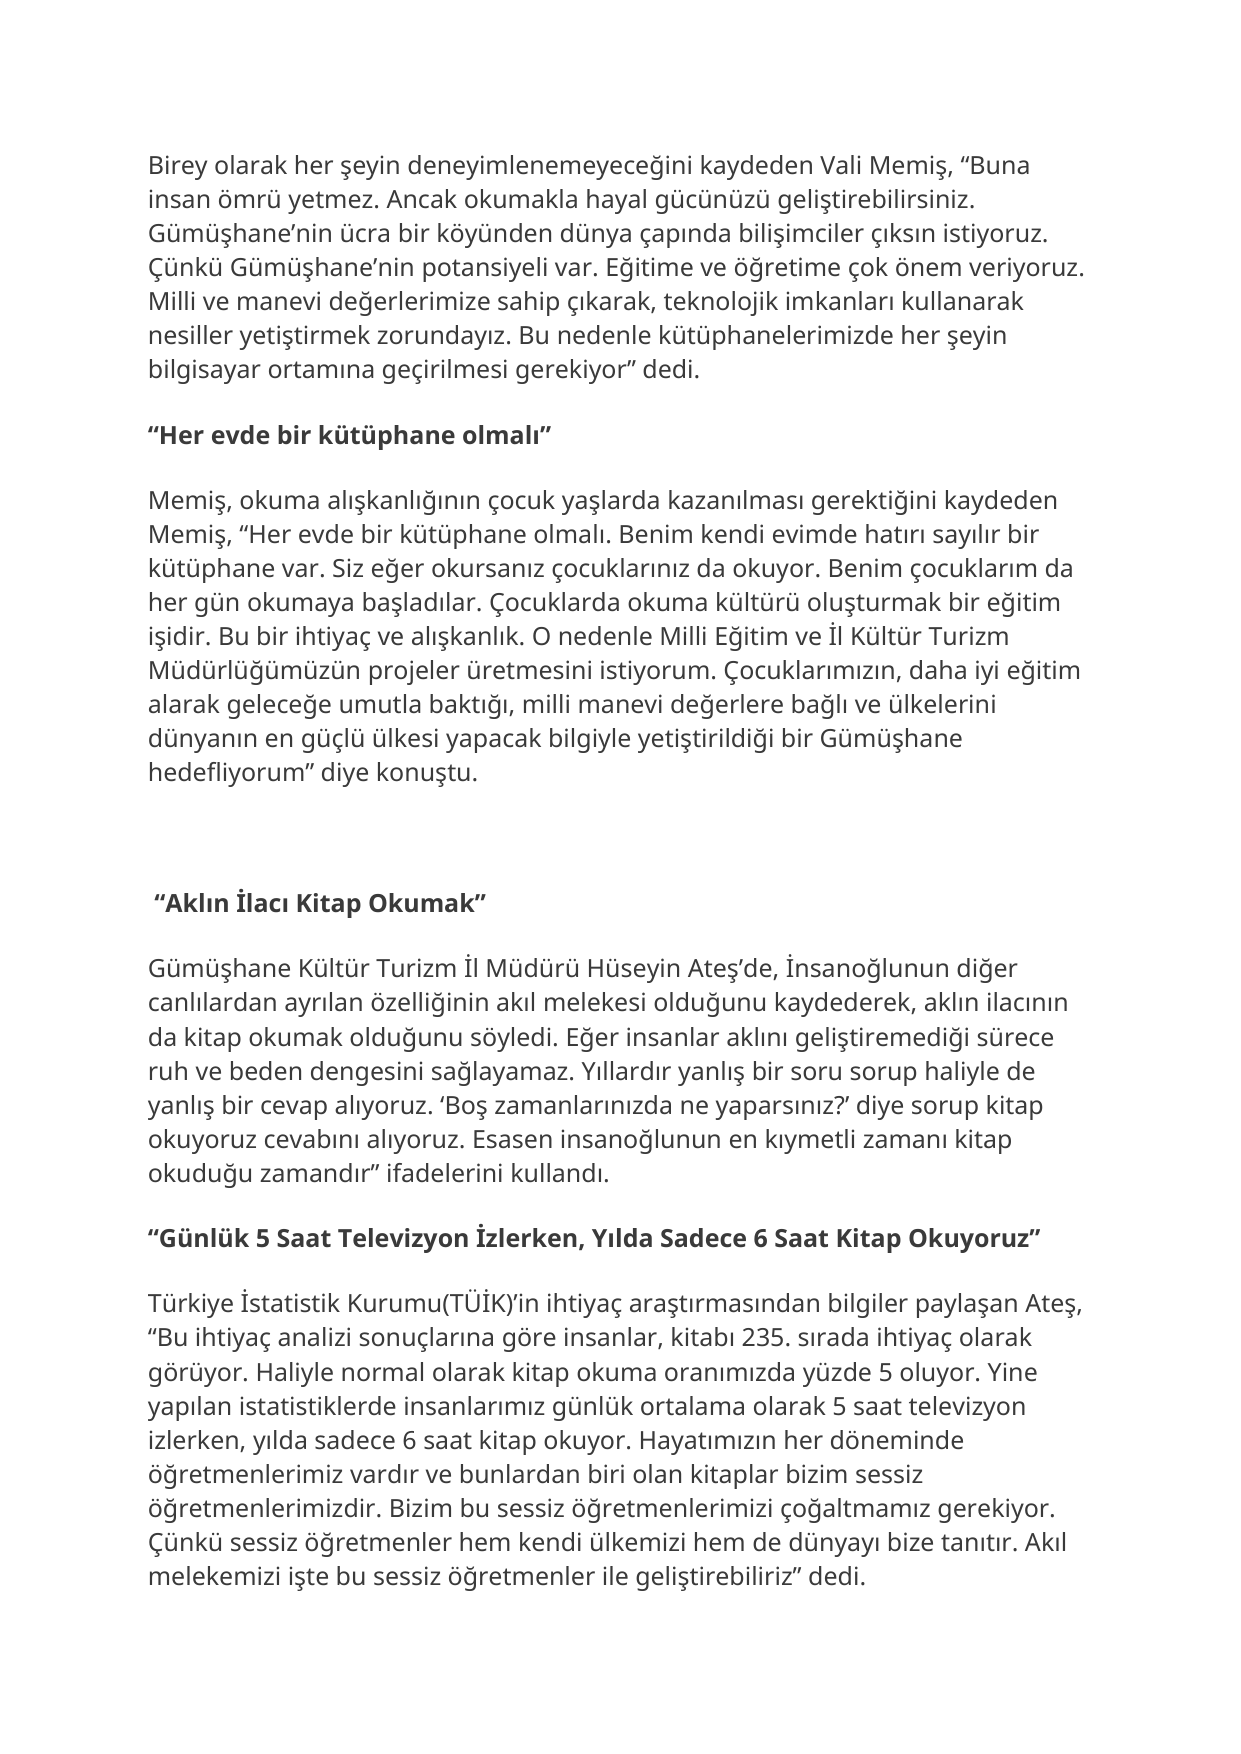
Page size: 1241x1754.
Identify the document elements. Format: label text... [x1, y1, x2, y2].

text Birey olarak her şeyin deneyimlenemeyeceğini kaydeden Vali Memiş, “Buna insan ömrü yetmez. Ancak okumakla hayal gücünüzü geliştirebilirsiniz. Gümüşhane’nin ücra bir köyünden dünya çapında bilişimciler çıksın istiyoruz. Çünkü Gümüşhane’nin potansiyeli var. Eğitime ve öğretime çok önem veriyoruz. Milli ve manevi değerlerimize sahip çıkarak, teknolojik imkanları kullanarak nesiller yetiştirmek zorundayız. Bu nedenle kütüphanelerimizde her şeyin bilgisayar ortamına geçirilmesi gerekiyor” dedi. [148, 148, 1093, 386]
text Gümüşhane Kültür Turizm İl Müdürü Hüseyin Ateş’de, İnsanoğlunun diğer canlılardan ayrılan özelliğinin akıl melekesi olduğunu kaydederek, aklın ilacının da kitap okumak olduğunu söyledi. Eğer insanlar aklını geliştiremediği sürece ruh ve beden dengesini sağlayamaz. Yıllardır yanlış bir soru sorup haliyle de yanlış bir cevap alıyoruz. ‘Boş zamanlarınızda ne yaparsınız?’ diye sorup kitap okuyoruz cevabını alıyoruz. Esasen insanoğlunun en kıymetli zamanı kitap okuduğu zamandır” ifadelerini kullandı. [148, 951, 1093, 1189]
text Türkiye İstatistik Kurumu(TÜİK)’in ihtiyaç araştırmasından bilgiler paylaşan Ateş, “Bu ihtiyaç analizi sonuçlarına göre insanlar, kitabı 235. sırada ihtiyaç olarak görüyor. Haliyle normal olarak kitap okuma oranımızda yüzde 5 oluyor. Yine yapılan istatistiklerde insanlarımız günlük ortalama olarak 5 saat televizyon izlerken, yılda sadece 6 saat kitap okuyor. Hayatımızın her döneminde öğretmenlerimiz vardır ve bunlardan biri olan kitaplar bizim sessiz öğretmenlerimizdir. Bizim bu sessiz öğretmenlerimizi çoğaltmamız gerekiyor. Çünkü sessiz öğretmenler hem kendi ülkemizi hem de dünyayı bize tanıtır. Akıl melekemizi işte bu sessiz öğretmenler ile geliştirebiliriz” dedi. [148, 1286, 1093, 1593]
text “Günlük 5 Saat Televizyon İzlerken, Yılda Sadece 6 Saat Kitap Okuyoruz” [148, 1221, 1093, 1255]
text “Aklın İlacı Kitap Okumak” [148, 886, 1093, 920]
text Memiş, okuma alışkanlığının çocuk yaşlarda kazanılması gerektiğini kaydeden Memiş, “Her evde bir kütüphane olmalı. Benim kendi evimde hatırı sayılır bir kütüphane var. Siz eğer okursanız çocuklarınız da okuyor. Benim çocuklarım da her gün okumaya başladılar. Çocuklarda okuma kültürü oluşturmak bir eğitim işidir. Bu bir ihtiyaç ve alışkanlık. O nedenle Milli Eğitim ve İl Kültür Turizm Müdürlüğümüzün projeler üretmesini istiyorum. Çocuklarımızın, daha iyi eğitim alarak geleceğe umutla baktığı, milli manevi değerlere bağlı ve ülkelerini dünyanın en güçlü ülkesi yapacak bilgiyle yetiştirildiği bir Gümüşhane hedefliyorum” diye konuştu. [148, 483, 1093, 789]
text “Her evde bir kütüphane olmalı” [148, 417, 1093, 451]
